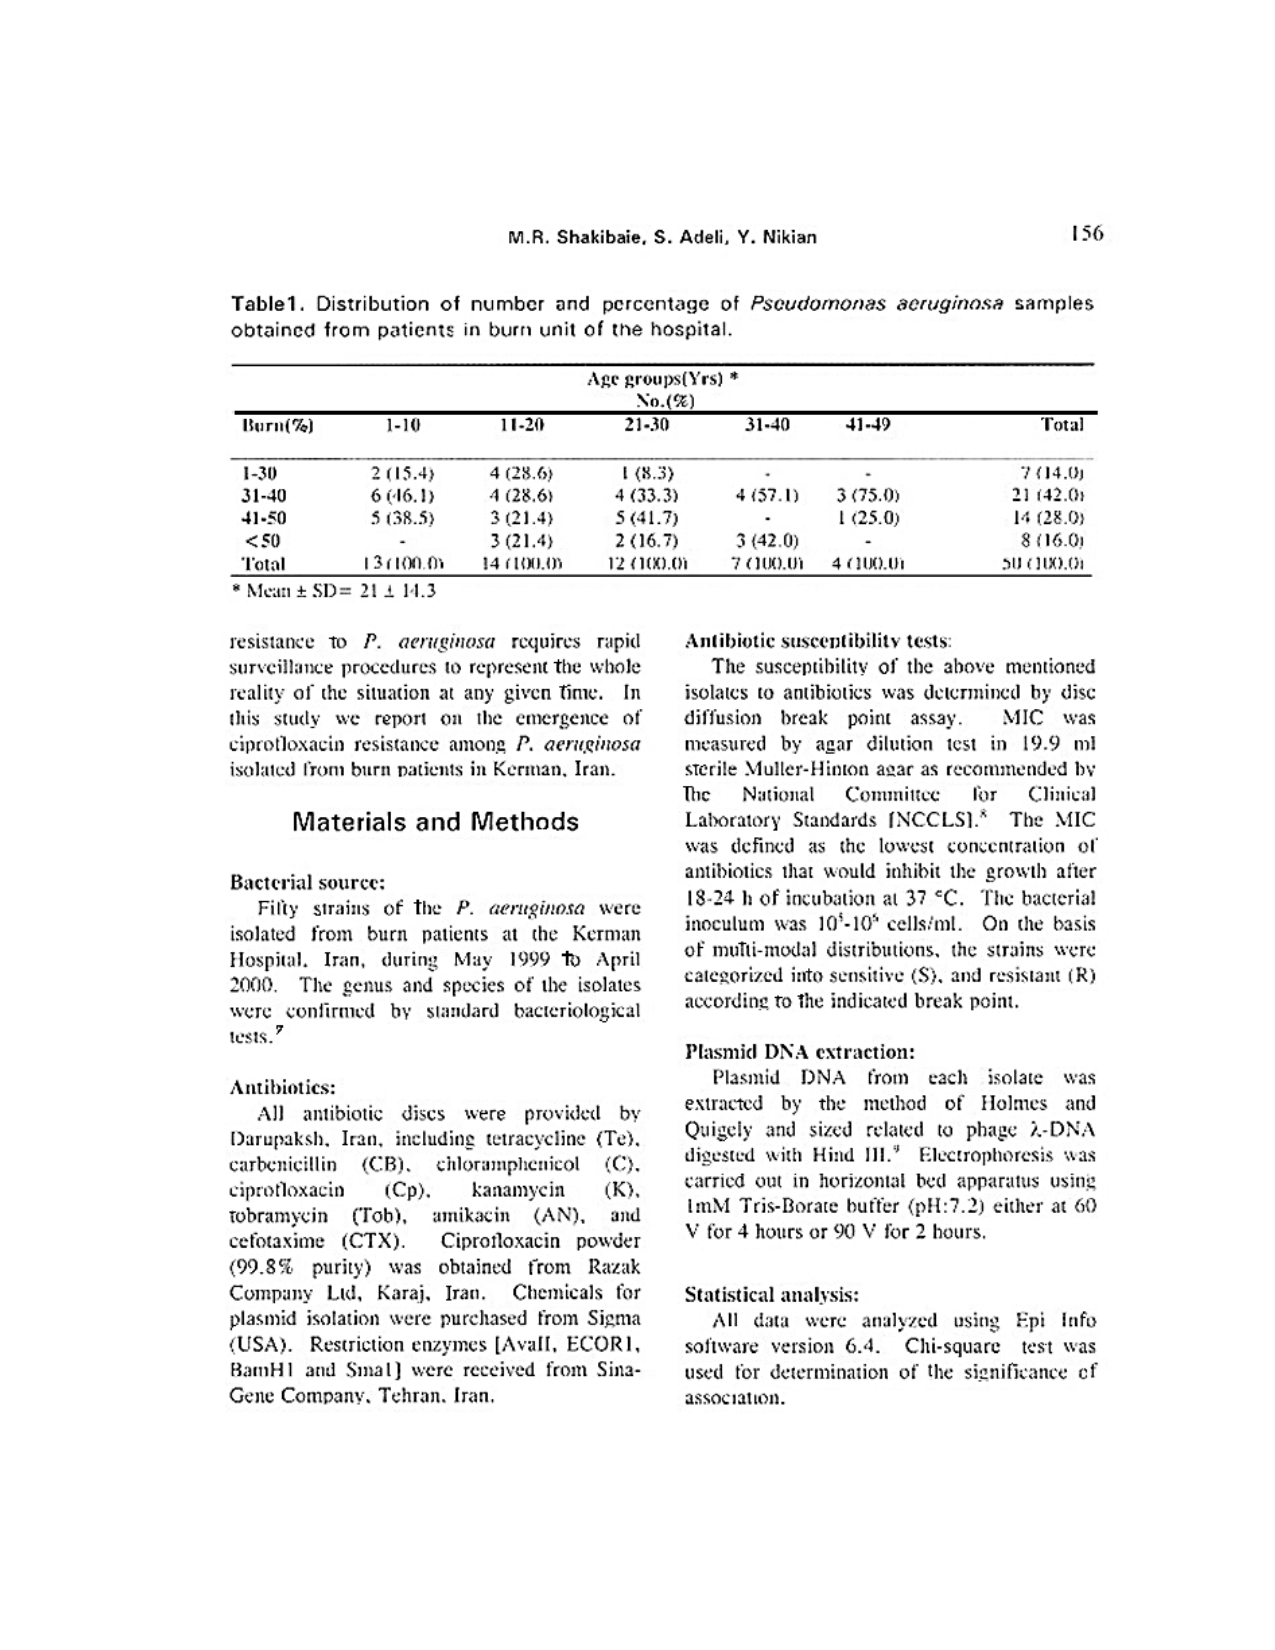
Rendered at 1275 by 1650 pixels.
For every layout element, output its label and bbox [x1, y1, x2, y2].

picture [150, 150, 1207, 1501]
